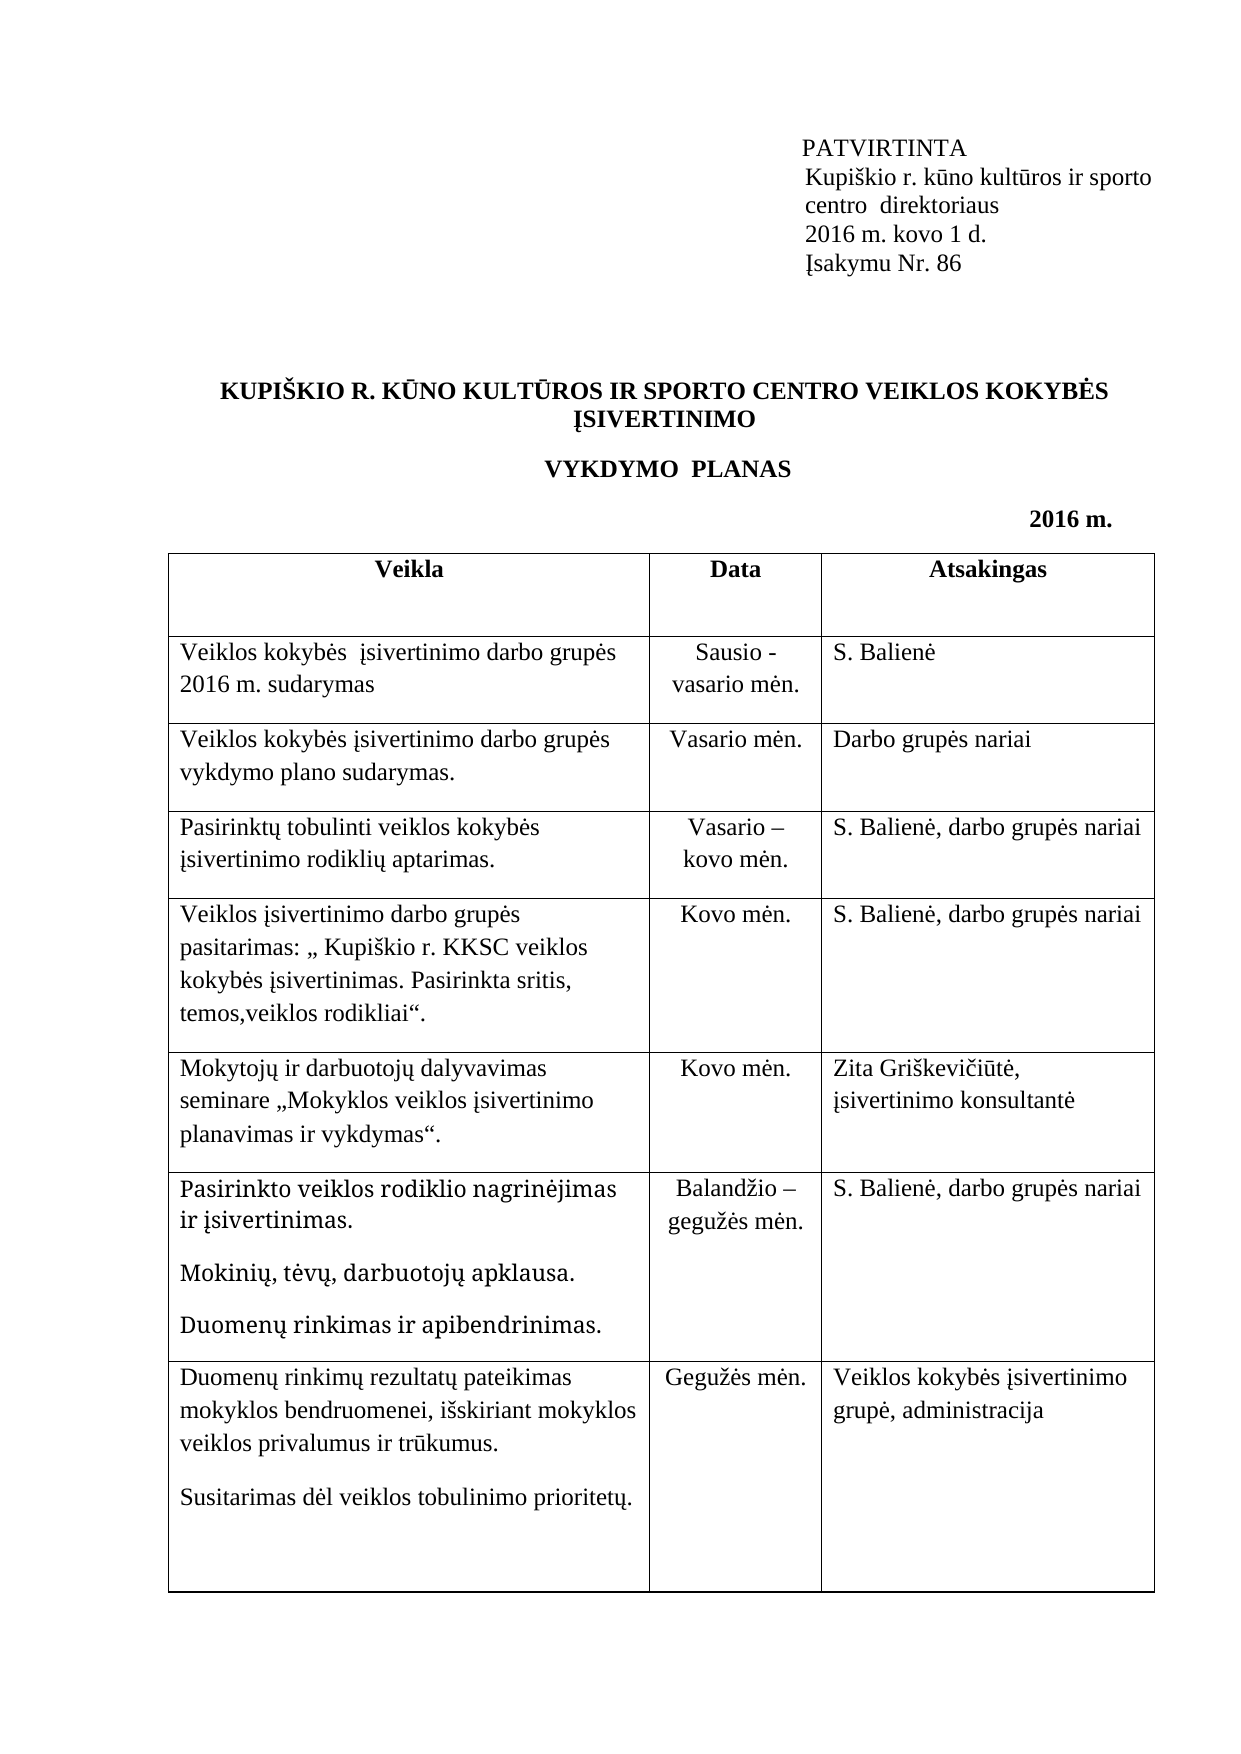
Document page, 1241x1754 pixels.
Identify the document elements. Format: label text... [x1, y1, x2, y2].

table_cell Duomenų rinkimų rezultatų pateikimas mokyklos bendruomenei, išskiriant mokyklos veiklos privalumus ir trūkumus. Susitarimas dėl veiklos tobulinimo prioritetų. [169, 1362, 649, 1591]
table_cell Pasirinkto veiklos rodiklio nagrinėjimas ir įsivertinimas. Mokinių, tėvų, darbuotojų apklausa. Duomenų rinkimas ir apibendrinimas. [169, 1173, 649, 1361]
text Kupiškio r. kūno kultūros ir sporto [177, 162, 1152, 190]
table_cell Vasario – kovo mėn. [650, 812, 821, 898]
table_cell Veiklos kokybės įsivertinimo grupė, administracija [822, 1362, 1154, 1591]
table_cell S. Balienė [822, 637, 1154, 723]
table_cell Zita Griškevičiūtė, įsivertinimo konsultantė [822, 1053, 1154, 1172]
table_cell Balandžio – gegužės mėn. [650, 1173, 821, 1361]
text PATVIRTINTA [177, 133, 1122, 162]
table_header Data [650, 554, 821, 636]
table_cell S. Balienė, darbo grupės nariai [822, 899, 1154, 1052]
text 2016 m. [177, 504, 1152, 532]
text Įsakymu Nr. 86 [177, 248, 1152, 277]
table_cell Darbo grupės nariai [822, 724, 1154, 811]
table_header Veikla [169, 554, 649, 636]
text VYKDYMO PLANAS [177, 454, 1152, 483]
table_cell Pasirinktų tobulinti veiklos kokybės įsivertinimo rodiklių aptarimas. [169, 812, 649, 898]
table_cell S. Balienė, darbo grupės nariai [822, 1173, 1154, 1361]
table_cell S. Balienė, darbo grupės nariai [822, 812, 1154, 898]
table_header Atsakingas [822, 554, 1154, 636]
table_cell Sausio - vasario mėn. [650, 637, 821, 723]
text 2016 m. kovo 1 d. [177, 219, 1152, 248]
text centro direktoriaus [177, 190, 1152, 219]
table_cell Veiklos kokybės įsivertinimo darbo grupės 2016 m. sudarymas [169, 637, 649, 723]
table_cell Vasario mėn. [650, 724, 821, 811]
table_cell Veiklos kokybės įsivertinimo darbo grupės vykdymo plano sudarymas. [169, 724, 649, 811]
table_cell Mokytojų ir darbuotojų dalyvavimas seminare „Mokyklos veiklos įsivertinimo planavimas ir vykdymas“. [169, 1053, 649, 1172]
table_cell Kovo mėn. [650, 899, 821, 1052]
text KUPIŠKIO R. KŪNO KULTŪROS IR SPORTO CENTRO VEIKLOS KOKYBĖS ĮSIVERTINIMO [177, 376, 1152, 433]
table_cell Kovo mėn. [650, 1053, 821, 1172]
table_cell Gegužės mėn. [650, 1362, 821, 1591]
table_cell Veiklos įsivertinimo darbo grupės pasitarimas: „ Kupiškio r. KKSC veiklos kokybės įsivertinimas. Pasirinkta sritis, temos,veiklos rodikliai“. [169, 899, 649, 1052]
